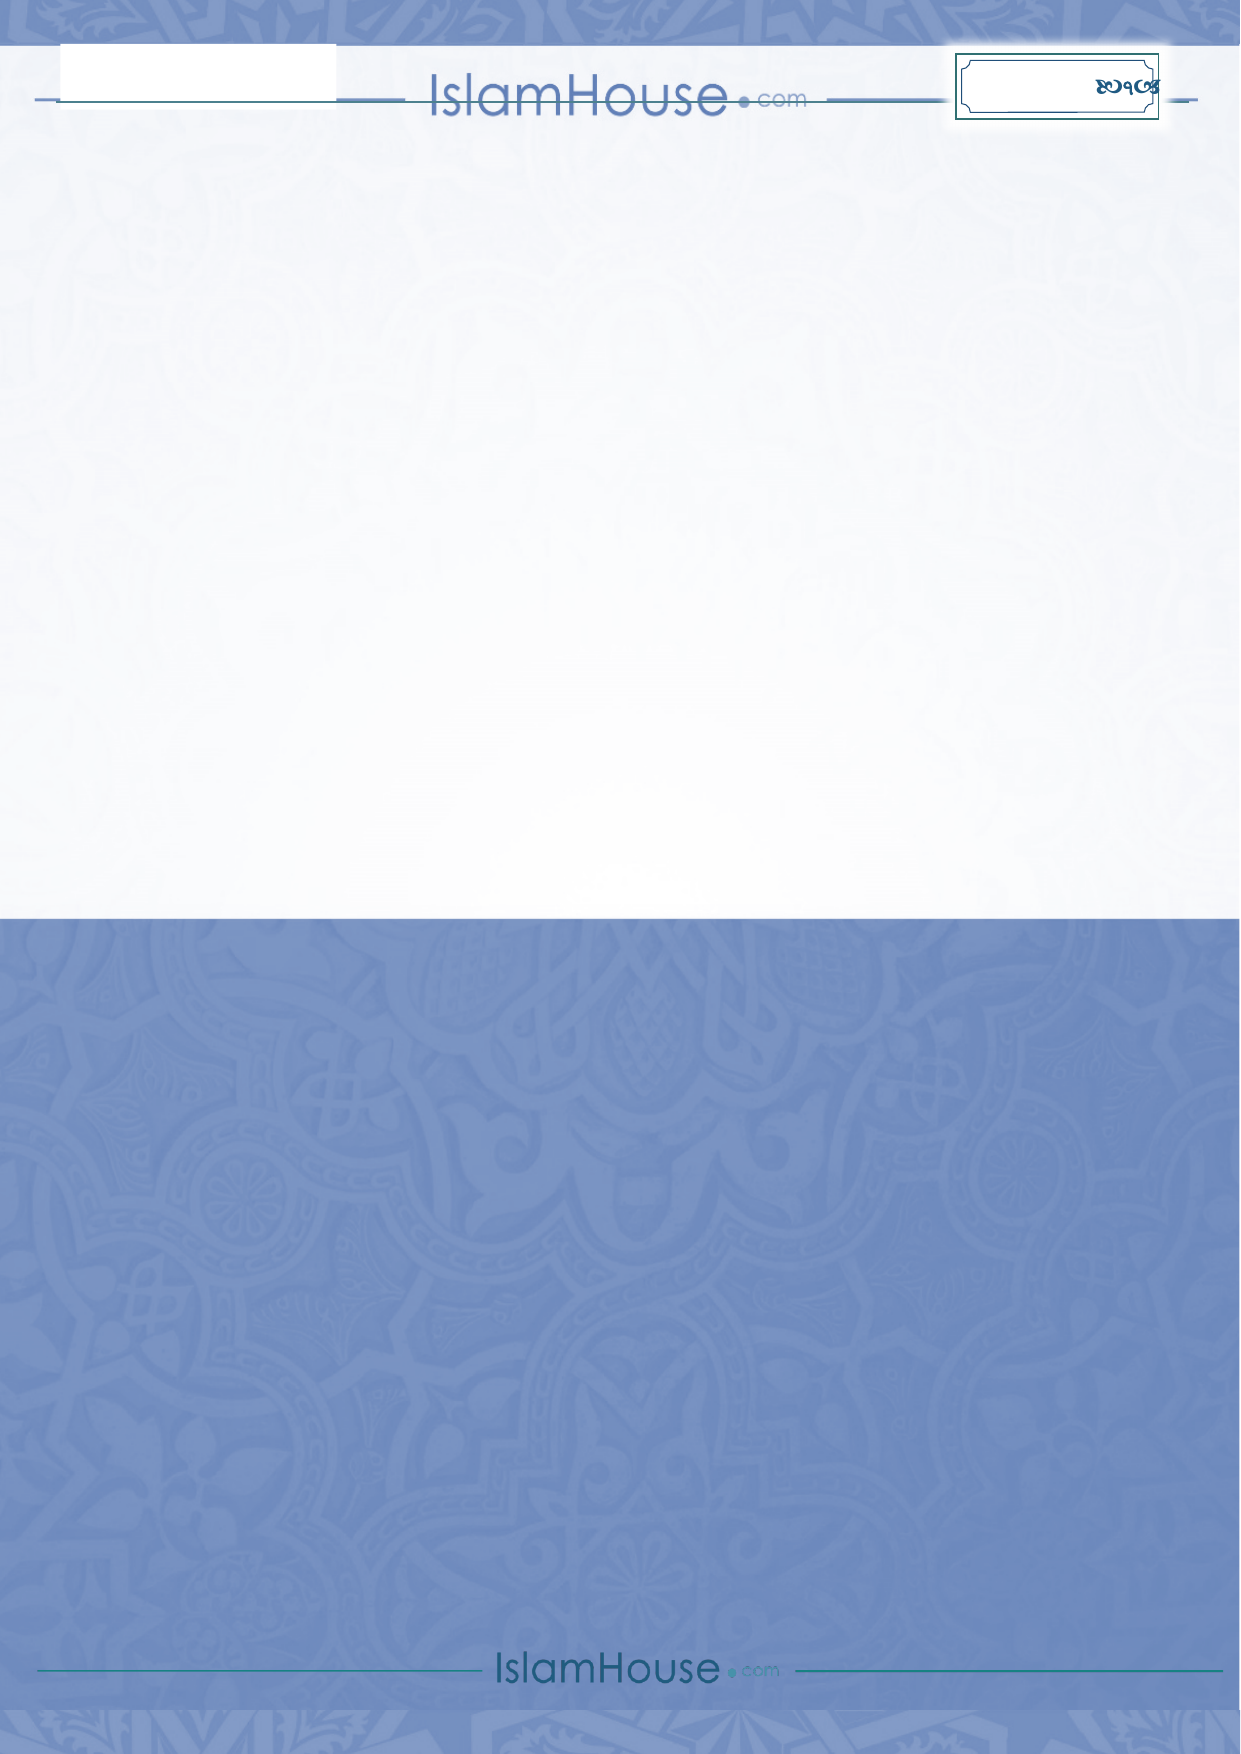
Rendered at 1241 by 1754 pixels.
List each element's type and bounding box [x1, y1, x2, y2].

picture [28, 1645, 483, 1691]
picture [487, 1646, 1224, 1691]
